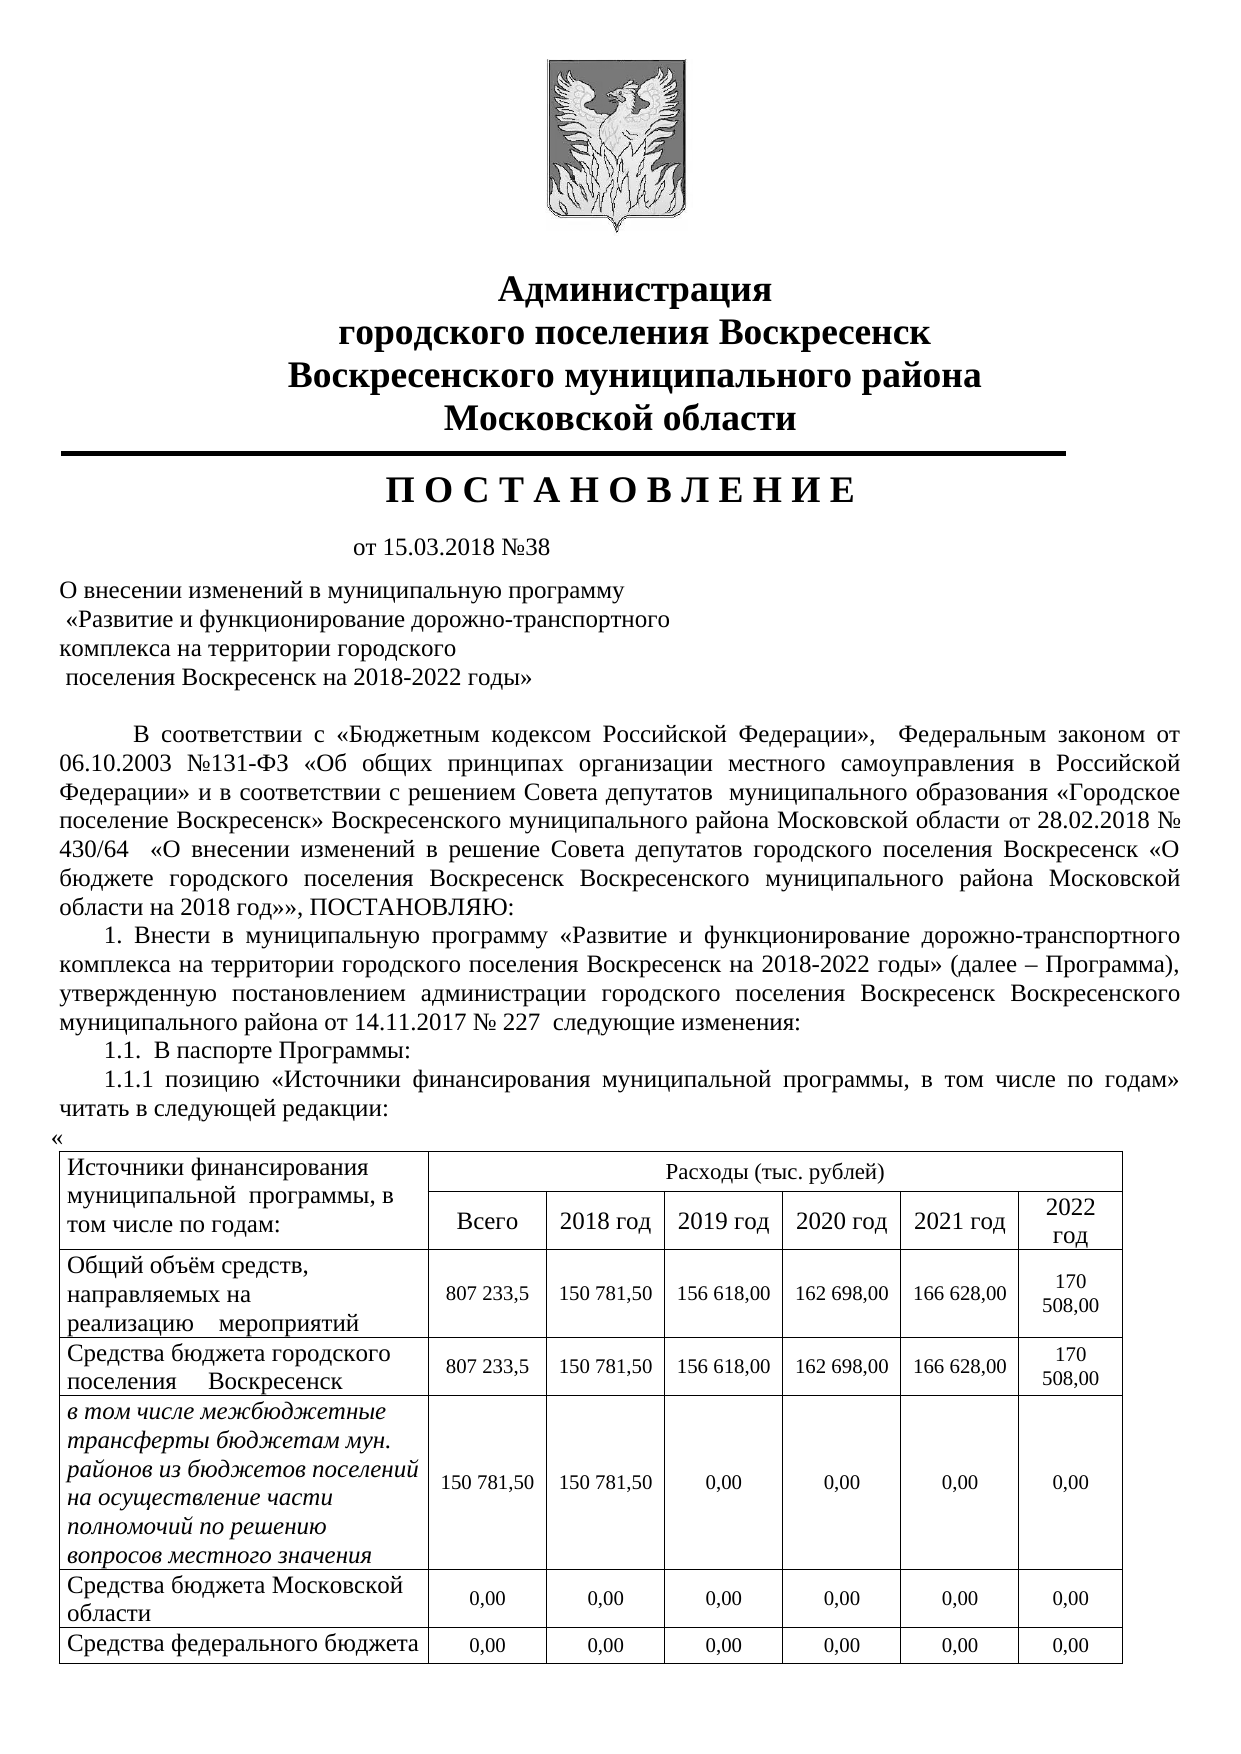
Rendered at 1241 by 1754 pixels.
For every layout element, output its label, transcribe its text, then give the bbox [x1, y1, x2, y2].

table_cell 0,00 [1019, 1628, 1122, 1662]
table_cell Общий объём средств, направляемых на реализацию мероприятий [60, 1250, 428, 1337]
table_cell 162 698,00 [783, 1338, 900, 1395]
table_cell 150 781,50 [547, 1338, 664, 1395]
table_cell Всего [429, 1192, 546, 1249]
table_cell 162 698,00 [783, 1250, 900, 1337]
table_cell 0,00 [783, 1570, 900, 1627]
text 1.1.1 позицию «Источники финансирования муниципальной программы, в том числе по годам» читать в следующей редакции: [59, 1064, 1181, 1122]
table_cell 170 508,00 [1019, 1250, 1122, 1337]
text 1. Внести в муниципальную программу «Развитие и функционирование дорожно-транспортного комплекса на территории городского поселения Воскресенск на 2018-2022 годы» (далее – Программа), утвержденную постановлением администрации городского поселения Воскресенск Воскресенского муниципального района от 14.11.2017 № 227 следующие изменения: [59, 921, 1181, 1036]
table_cell 0,00 [429, 1628, 546, 1662]
text О внесении изменений в муниципальную программу [59, 576, 1181, 604]
table_cell 0,00 [783, 1628, 900, 1662]
table_cell Средства бюджета Московской области [60, 1570, 428, 1627]
table_cell 2019 год [665, 1192, 782, 1249]
text комплекса на территории городского [59, 633, 1181, 662]
title П О С Т А Н О В Л Е Н И Е [59, 468, 1181, 511]
table_cell 0,00 [547, 1570, 664, 1627]
table_cell 2020 год [783, 1192, 900, 1249]
table_cell 150 781,50 [547, 1250, 664, 1337]
table_cell 0,00 [901, 1396, 1018, 1569]
subtitle Московской области [59, 396, 1181, 439]
table_cell 156 618,00 [665, 1338, 782, 1395]
table_cell 0,00 [901, 1628, 1018, 1662]
table_cell 0,00 [665, 1628, 782, 1662]
table_cell 0,00 [901, 1570, 1018, 1627]
text Воскресенского муниципального района [59, 353, 1181, 396]
table_cell 0,00 [665, 1570, 782, 1627]
table_header Источники финансирования муниципальной программы, в том числе по годам: [60, 1152, 428, 1249]
table_cell 166 628,00 [901, 1338, 1018, 1395]
table_cell 0,00 [547, 1628, 664, 1662]
table_cell 0,00 [783, 1396, 900, 1569]
table_cell 807 233,5 [429, 1250, 546, 1337]
table_cell 170 508,00 [1019, 1338, 1122, 1395]
table_header Расходы (тыс. рублей) [429, 1152, 1122, 1191]
table_cell 807 233,5 [429, 1338, 546, 1395]
table_cell в том числе межбюджетные трансферты бюджетам мун. районов из бюджетов поселений на осуществление части полномочий по решению вопросов местного значения [60, 1396, 428, 1569]
text « [44, 1122, 1181, 1151]
table_cell 0,00 [429, 1570, 546, 1627]
text Администрация [59, 266, 1181, 309]
title от 15.03.2018 №38 [59, 532, 1181, 561]
table_cell 2021 год [901, 1192, 1018, 1249]
table_cell 0,00 [1019, 1396, 1122, 1569]
table_cell 0,00 [1019, 1570, 1122, 1627]
text В соответствии с «Бюджетным кодексом Российской Федерации», Федеральным законом от 06.10.2003 №131-ФЗ «Об общих принципах организации местного самоуправления в Российской Федерации» и в соответствии с решением Совета депутатов муниципального образования «Городское поселение Воскресенск» Воскресенского муниципального района Московской области от 28.02.2018 № 430/64 «О внесении изменений в решение Совета депутатов городского поселения Воскресенск «О бюджете городского поселения Воскресенск Воскресенского муниципального района Московской области на 2018 год»», ПОСТАНОВЛЯЮ: [59, 719, 1181, 921]
table_cell 166 628,00 [901, 1250, 1018, 1337]
table_cell 150 781,50 [547, 1396, 664, 1569]
table_cell 150 781,50 [429, 1396, 546, 1569]
table_cell Средства бюджета городского поселения Воскресенск [60, 1338, 428, 1395]
text 1.1. В паспорте Программы: [59, 1036, 1181, 1064]
text поселения Воскресенск на 2018-2022 годы» [59, 662, 1181, 691]
table_cell 2022 год [1019, 1192, 1122, 1249]
text городского поселения Воскресенск [59, 309, 1181, 353]
text «Развитие и функционирование дорожно-транспортного [59, 604, 1181, 633]
table_cell 156 618,00 [665, 1250, 782, 1337]
table_cell 0,00 [665, 1396, 782, 1569]
table_cell Средства федерального бюджета [60, 1628, 428, 1662]
table_cell 2018 год [547, 1192, 664, 1249]
